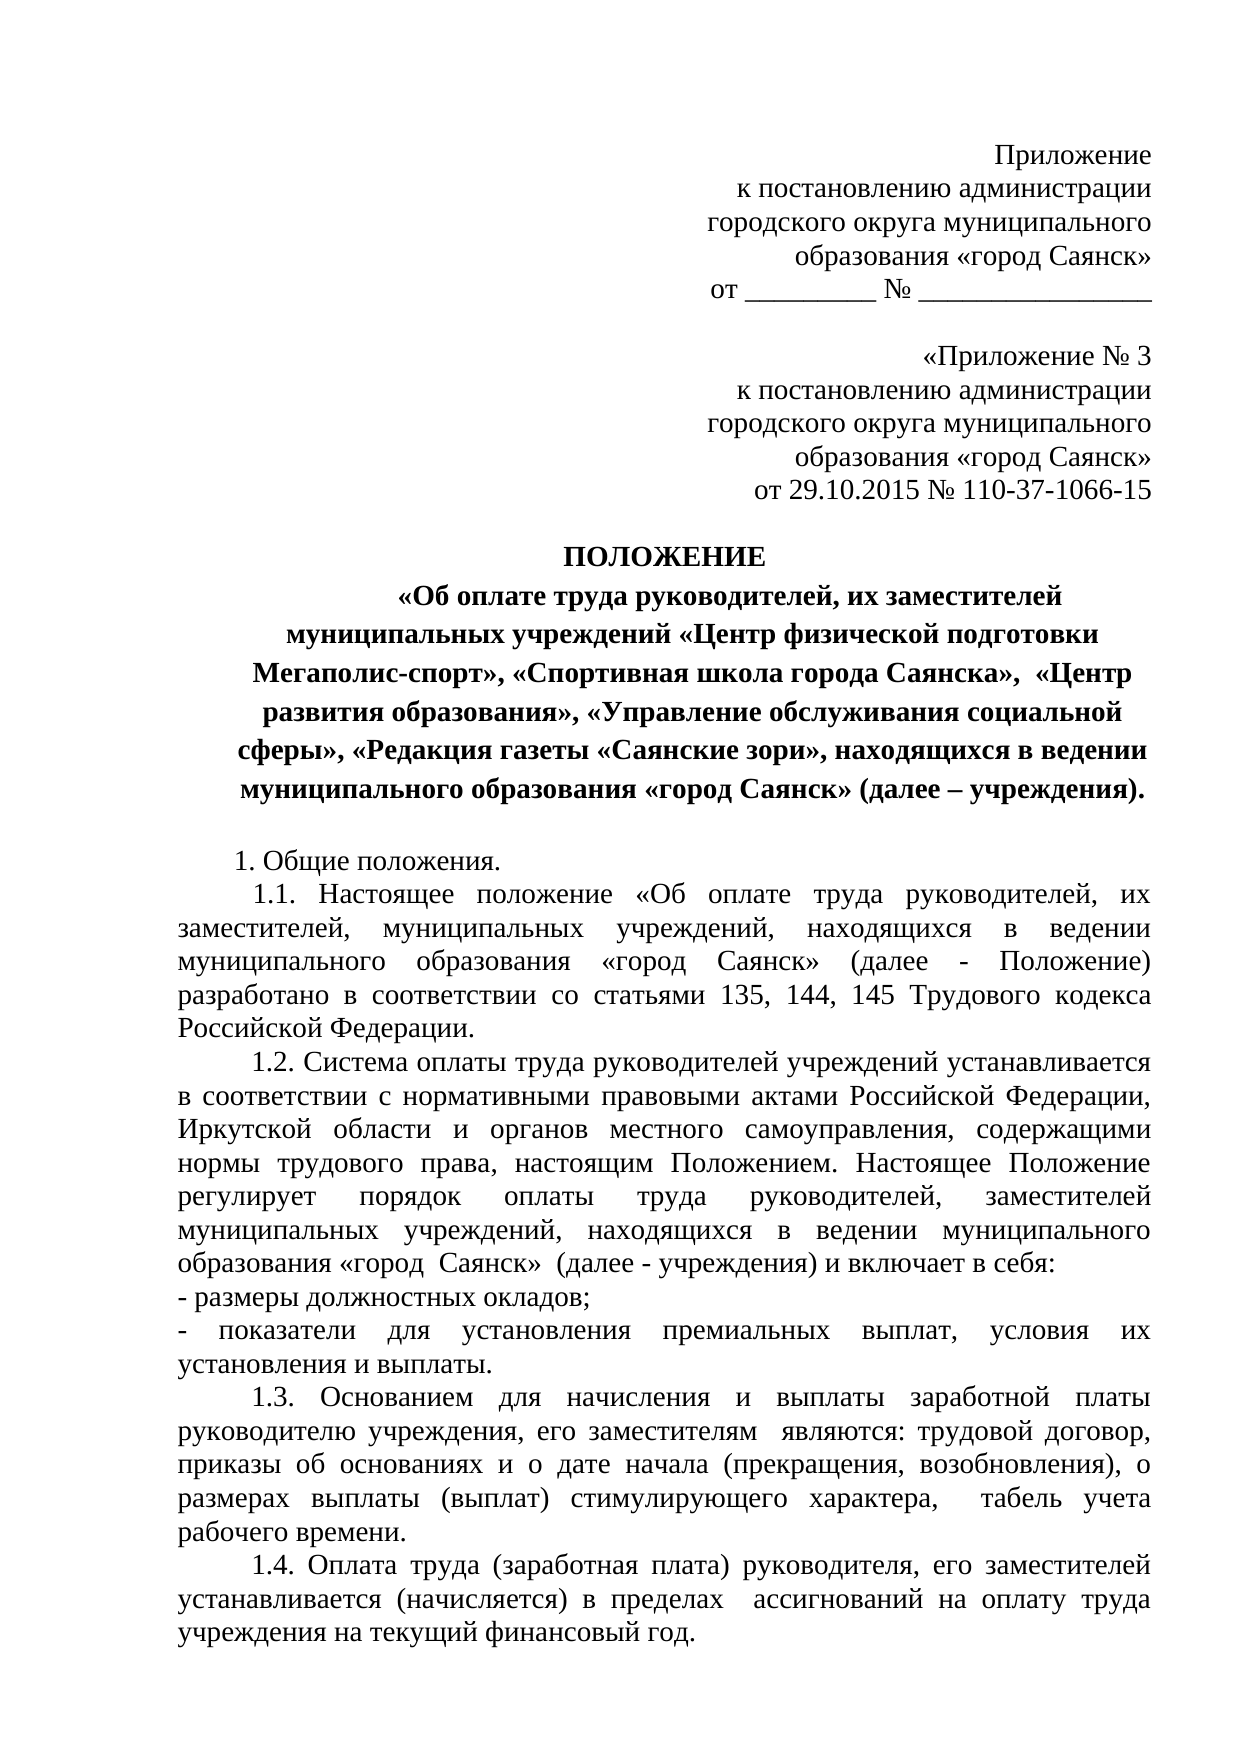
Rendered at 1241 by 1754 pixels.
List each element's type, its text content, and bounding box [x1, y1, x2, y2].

text городского округа муниципального [177, 405, 1152, 439]
text городского округа муниципального [177, 204, 1152, 238]
text 1. Общие положения. [177, 843, 1152, 876]
text к постановлению администрации [177, 372, 1152, 405]
text 1.1. Настоящее положение «Об оплате труда руководителей, их заместителей, муниципальных учреждений, находящихся в ведении муниципального образования «город Саянск» (далее - Положение) разработано в соответствии со статьями 135, 144, 145 Трудового кодекса Российской Федерации. [177, 876, 1152, 1044]
text 1.4. Оплата труда (заработная плата) руководителя, его заместителей устанавливается (начисляется) в пределах ассигнований на оплату труда учреждения на текущий финансовый год. [177, 1547, 1152, 1648]
text от 29.10.2015 № 110-37-1066-15 [177, 472, 1152, 506]
text Приложение [177, 137, 1152, 171]
text «Приложение № 3 [177, 338, 1152, 372]
text 1.2. Система оплаты труда руководителей учреждений устанавливается в соответствии с нормативными правовыми актами Российской Федерации, Иркутской области и органов местного самоуправления, содержащими нормы трудового права, настоящим Положением. Настоящее Положение регулирует порядок оплаты труда руководителей, заместителей муниципальных учреждений, находящихся в ведении муниципального образования «город Саянск» (далее - учреждения) и включает в себя: [177, 1044, 1152, 1279]
text - размеры должностных окладов; [177, 1279, 1152, 1312]
text от _________ № ________________ [177, 271, 1152, 305]
text образования «город Саянск» [177, 439, 1152, 472]
text ПОЛОЖЕНИЕ [177, 539, 1152, 573]
text «Об оплате труда руководителей, их заместителей муниципальных учреждений «Центр физической подготовки Мегаполис-спорт», «Спортивная школа города Саянска», «Центр развития образования», «Управление обслуживания социальной сферы», «Редакция газеты «Саянские зори», находящихся в ведении муниципального образования «город Саянск» (далее – учреждения). [233, 578, 1152, 804]
text к постановлению администрации [177, 171, 1152, 204]
text образования «город Саянск» [177, 238, 1152, 271]
text 1.3. Основанием для начисления и выплаты заработной платы руководителю учреждения, его заместителям являются: трудовой договор, приказы об основаниях и о дате начала (прекращения, возобновления), о размерах выплаты (выплат) стимулирующего характера, табель учета рабочего времени. [177, 1379, 1152, 1547]
text - показатели для установления премиальных выплат, условия их установления и выплаты. [177, 1312, 1152, 1379]
